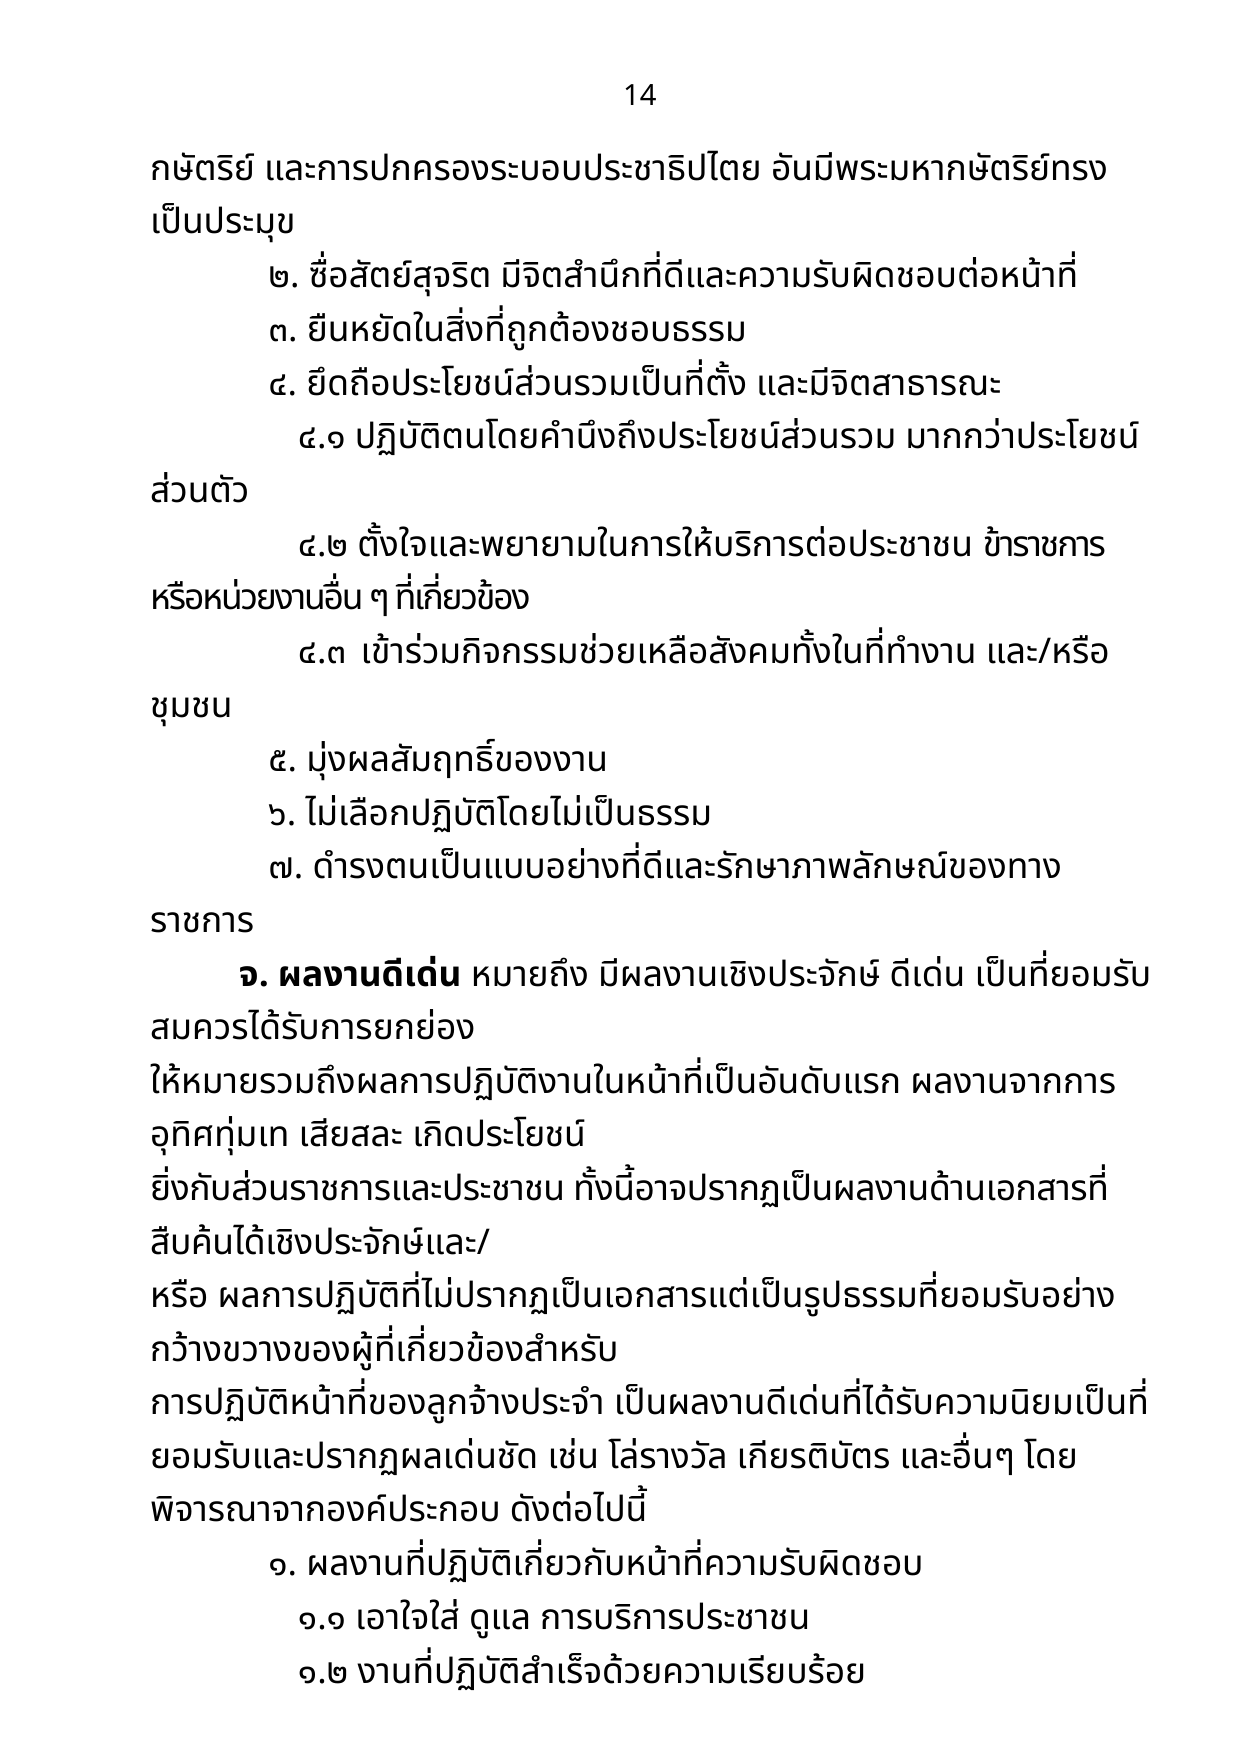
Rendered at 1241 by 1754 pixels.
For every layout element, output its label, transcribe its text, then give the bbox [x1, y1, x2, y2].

text ๔. ยึดถือประโยชน์ส่วนรวมเป็นที่ตั้ง และมีจิตสาธารณะ [150, 357, 1154, 411]
text ๑. ผลงานที่ปฏิบัติเกี่ยวกับหน้าที่ความรับผิดชอบ [150, 1538, 1154, 1592]
text ๑.๒ งานที่ปฏิบัติสำเร็จด้วยความเรียบร้อย [150, 1646, 1154, 1699]
text ๗. ดำรงตนเป็นแบบอย่างที่ดีและรักษาภาพลักษณ์ของทางราชการ [150, 841, 1154, 948]
text ๔.๑ ปฏิบัติตนโดยคำนึงถึงประโยชน์ส่วนรวม มากกว่าประโยชน์ส่วนตัว [150, 411, 1154, 518]
text ๒. ซื่อสัตย์สุจริต มีจิตสำนึกที่ดีและความรับผิดชอบต่อหน้าที่ [150, 249, 1154, 303]
text จ. ผลงานดีเด่น หมายถึง มีผลงานเชิงประจักษ์ ดีเด่น เป็นที่ยอมรับ สมควรได้รับการยกย่อง ให้หมายรวมถึงผลการปฏิบัติงานในหน้าที่เป็นอันดับแรก ผลงานจากการอุทิศทุ่มเท เสียสละ เกิดประโยชน์ ยิ่งกับส่วนราชการและประชาชน ทั้งนี้อาจปรากฏเป็นผลงานด้านเอกสารที่สืบค้นได้เชิงประจักษ์และ/ หรือ ผลการปฏิบัติที่ไม่ปรากฏเป็นเอกสารแต่เป็นรูปธรรมที่ยอมรับอย่างกว้างขวางของผู้ที่เกี่ยวข้องสำหรับ การปฏิบัติหน้าที่ของลูกจ้างประจำ เป็นผลงานดีเด่นที่ได้รับความนิยมเป็นที่ยอมรับและปรากฏผลเด่นชัด เช่น โล่รางวัล เกียรติบัตร และอื่นๆ โดยพิจารณาจากองค์ประกอบ ดังต่อไปนี้ [150, 948, 1154, 1538]
text ๓. ยืนหยัดในสิ่งที่ถูกต้องชอบธรรม [150, 303, 1154, 357]
text ๔.๒ ตั้งใจและพยายามในการให้บริการต่อประชาชน ข้าราชการ หรือหน่วยงานอื่น ๆ ที่เกี่ยวข้อง [150, 518, 1154, 626]
text ๖. ไม่เลือกปฏิบัติโดยไม่เป็นธรรม [150, 787, 1154, 841]
text ๑.๑ เอาใจใส่ ดูแล การบริการประชาชน [150, 1592, 1154, 1646]
text ๕. มุ่งผลสัมฤทธิ์ของงาน [150, 733, 1154, 787]
text ๔.๓ เข้าร่วมกิจกรรมช่วยเหลือสังคมทั้งในที่ทำงาน และ/หรือชุมชน [150, 626, 1154, 733]
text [150, 142, 1154, 249]
